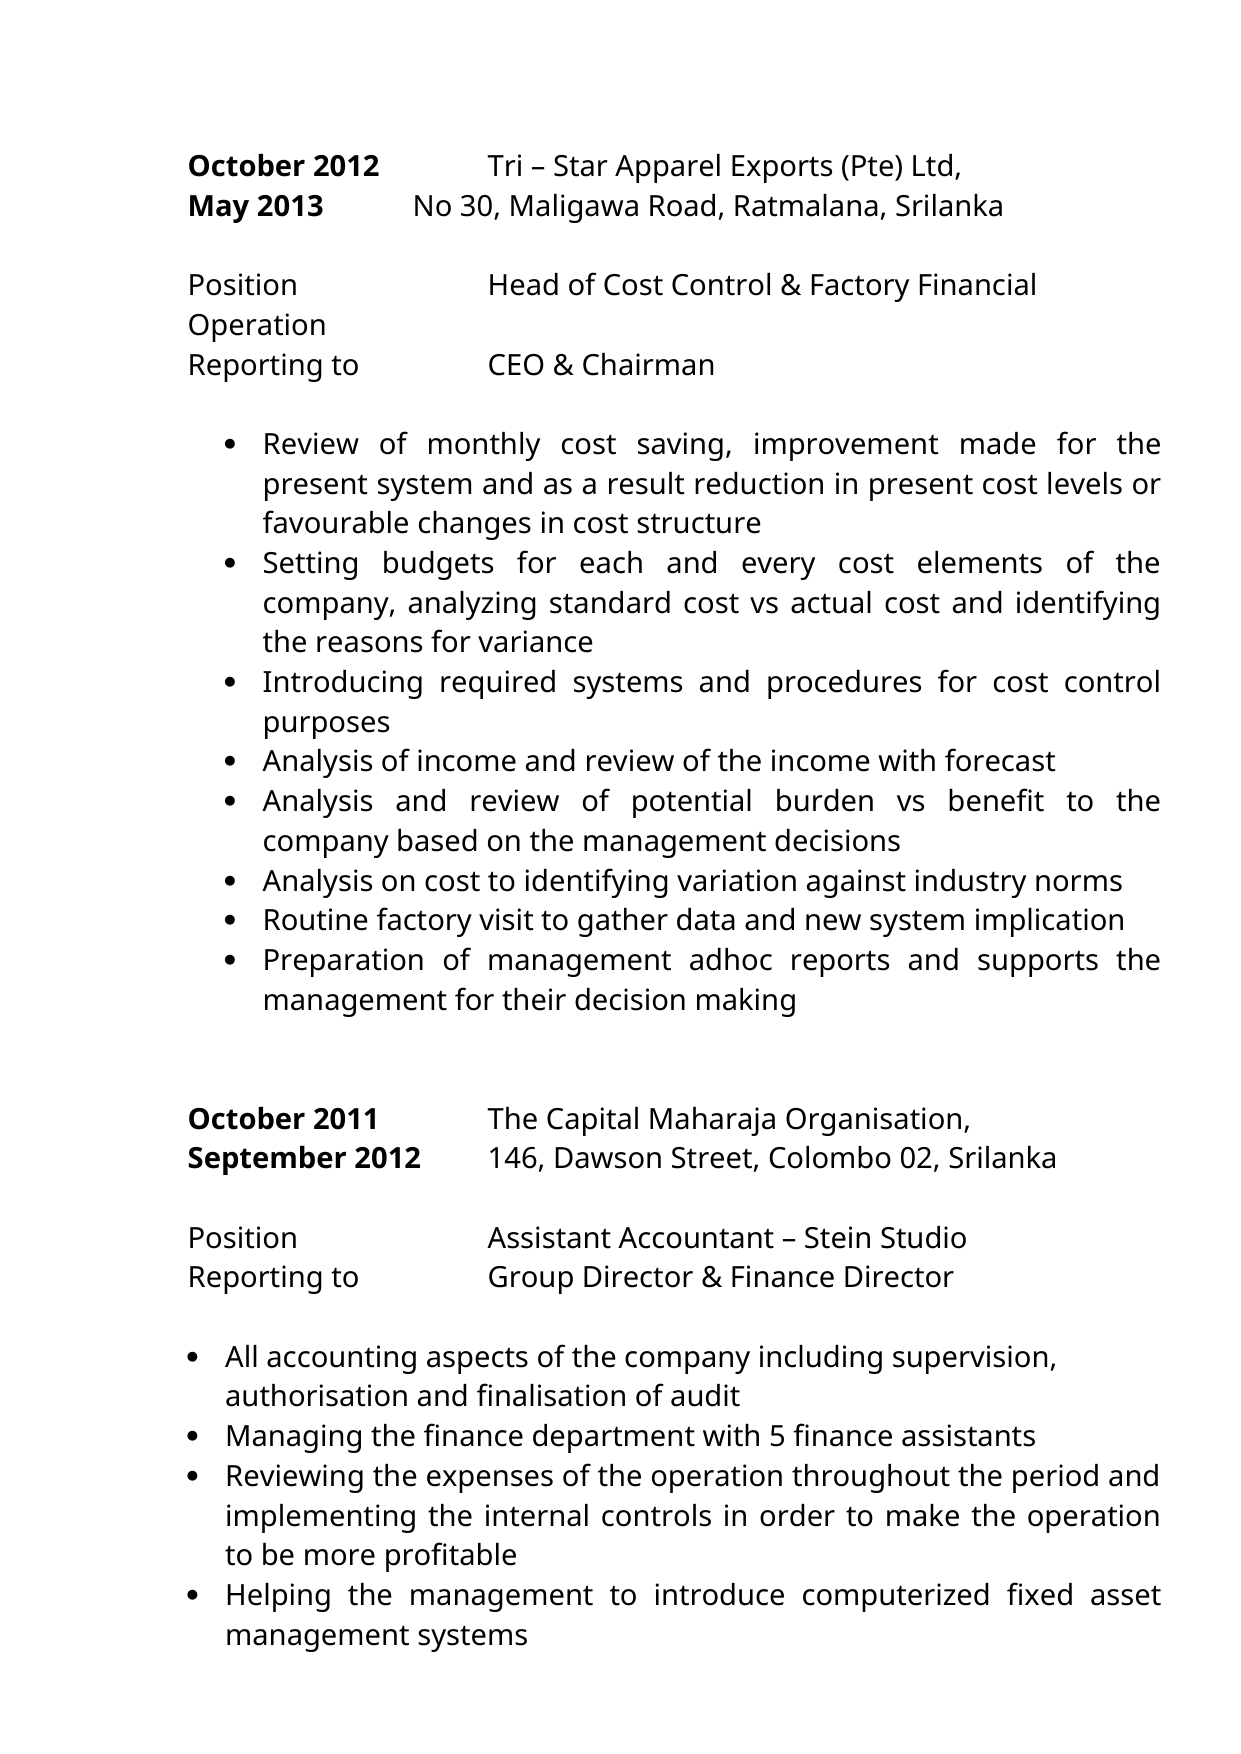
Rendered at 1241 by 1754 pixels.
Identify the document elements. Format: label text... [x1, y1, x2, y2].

list Review of monthly cost saving, improvement made for the present system and as a result reduction in present cost levels or favourable changes in cost structure [225, 423, 1162, 542]
text Reporting to Group Director & Finance Director [187, 1257, 1162, 1296]
list Analysis on cost to identifying variation against industry norms [225, 860, 1162, 899]
text Reporting to CEO & Chairman [187, 344, 1162, 383]
list Analysis and review of potential burden vs benefit to the company based on the management decisions [225, 780, 1162, 860]
text September 2012 146, Dawson Street, Colombo 02, Srilanka [187, 1138, 1162, 1177]
list Reviewing the expenses of the operation throughout the period and implementing the internal controls in order to make the operation to be more profitable [187, 1455, 1162, 1574]
text October 2012 Tri – Star Apparel Exports (Pte) Ltd, [187, 145, 1162, 185]
list Managing the finance department with 5 finance assistants [187, 1415, 1162, 1455]
list Helping the management to introduce computerized fixed asset management systems [187, 1574, 1162, 1653]
list Routine factory visit to gather data and new system implication [225, 899, 1162, 939]
text October 2011 The Capital Maharaja Organisation, [187, 1098, 1162, 1138]
list Setting budgets for each and every cost elements of the company, analyzing standard cost vs actual cost and identifying the reasons for variance [225, 542, 1162, 661]
list All accounting aspects of the company including supervision, authorisation and finalisation of audit [187, 1336, 1162, 1415]
list Analysis of income and review of the income with forecast [225, 741, 1162, 780]
list Preparation of management adhoc reports and supports the management for their decision making [225, 939, 1162, 1018]
text May 2013 No 30, Maligawa Road, Ratmalana, Srilanka [187, 185, 1162, 225]
text Position Head of Cost Control & Factory Financial Operation [187, 264, 1162, 344]
text Position Assistant Accountant – Stein Studio [187, 1217, 1162, 1257]
list Introducing required systems and procedures for cost control purposes [225, 661, 1162, 741]
